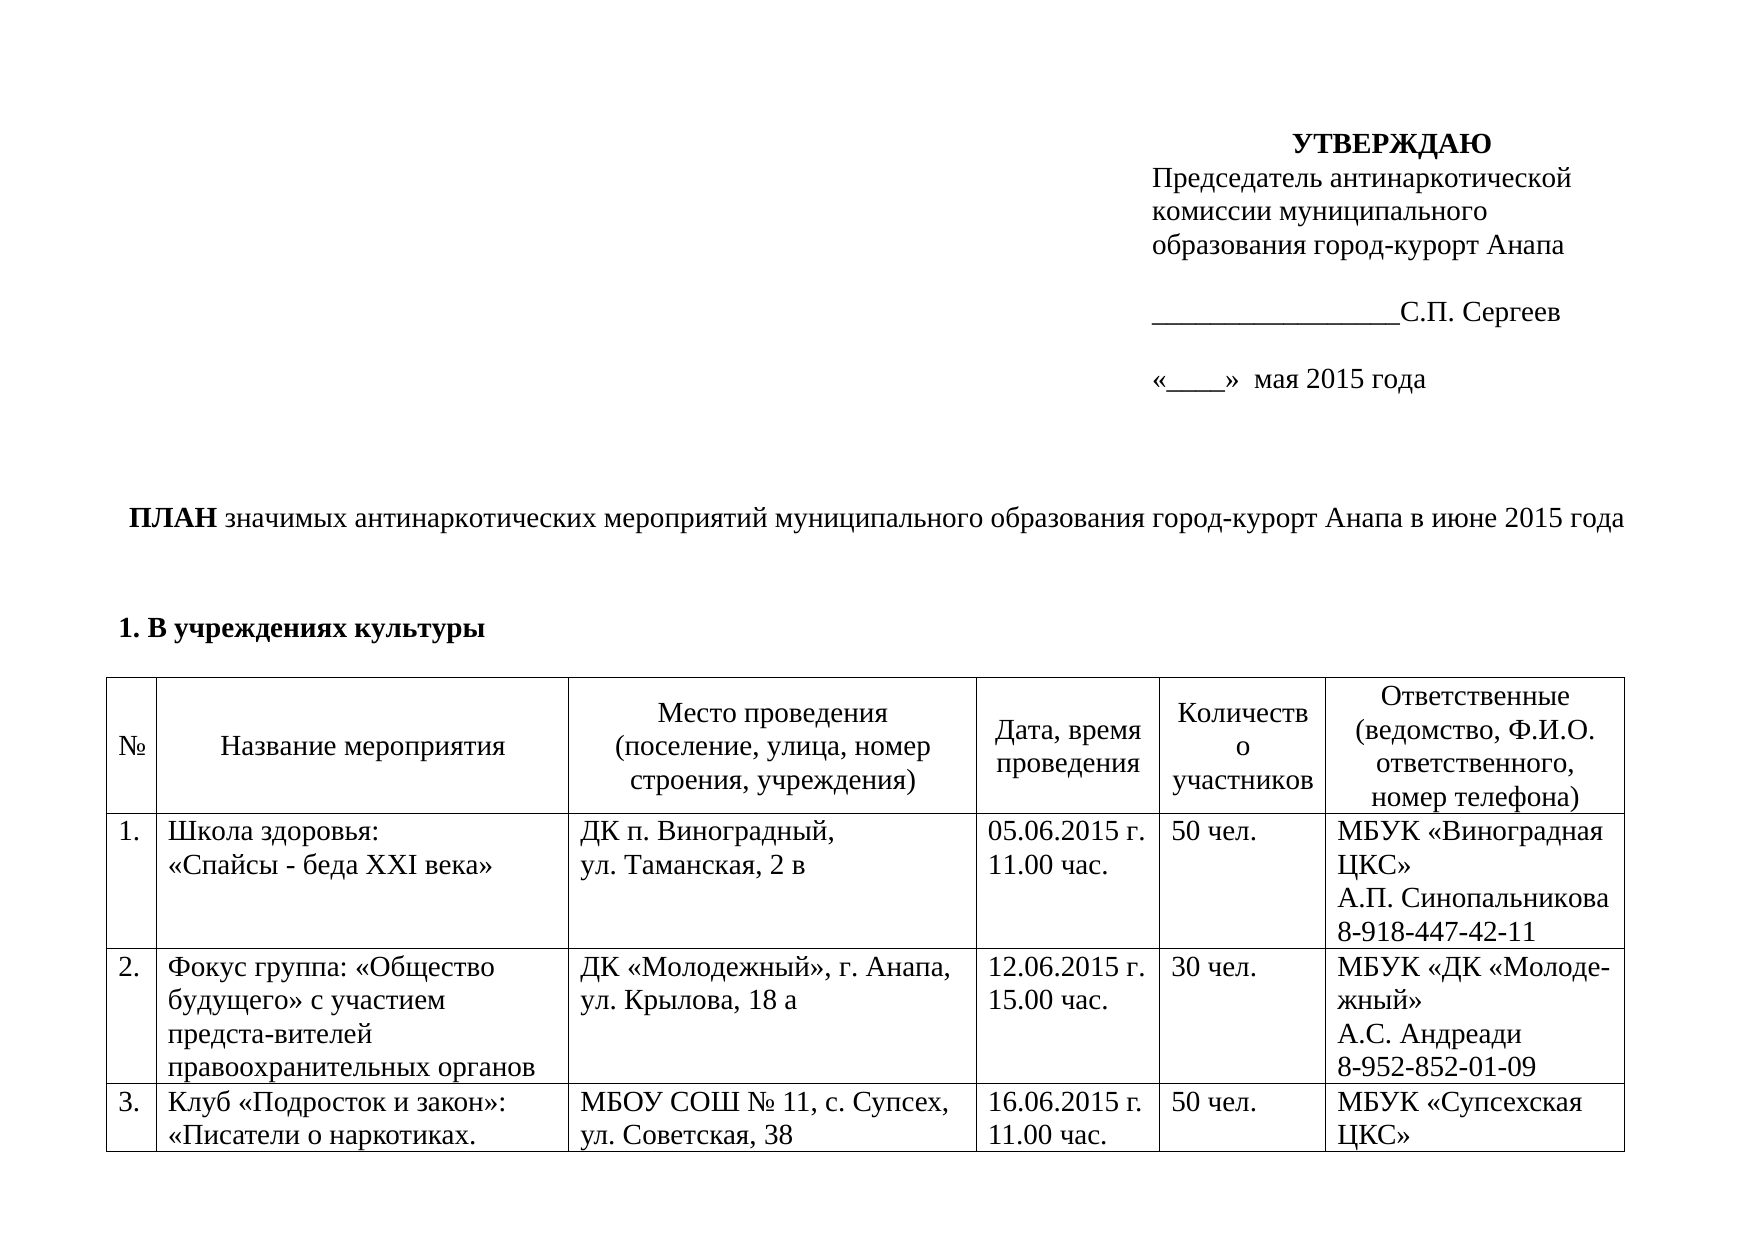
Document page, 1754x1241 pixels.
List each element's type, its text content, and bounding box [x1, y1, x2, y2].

table_cell ДК п. Виноградный, ул. Таманская, 2 в [569, 814, 976, 948]
table_cell Фокус группа: «Общество будущего» с участием предста-вителей правоохранительных органов [157, 949, 568, 1083]
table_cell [157, 1084, 568, 1151]
table_cell 1. [107, 814, 156, 948]
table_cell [569, 1084, 976, 1151]
table_cell 2. [107, 949, 156, 1083]
table_header Дата, время проведения [977, 678, 1159, 812]
text комиссии муниципального образования город-курорт Анапа [1152, 193, 1632, 260]
table_header Название мероприятия [157, 678, 568, 812]
table_cell Школа здоровья: «Спайсы - беда XXI века» [157, 814, 568, 948]
table_cell МБУК «ДК «Молоде-жный» А.С. Андреади 8-952-852-01-09 [1326, 949, 1624, 1083]
table_cell 30 чел. [1160, 949, 1325, 1083]
text Председатель антинаркотической [1152, 160, 1632, 193]
table_cell ДК «Молодежный», г. Анапа, ул. Крылова, 18 а [569, 949, 976, 1083]
text 1. В учреждениях культуры [118, 610, 1636, 644]
text УТВЕРЖДАЮ [1152, 126, 1632, 160]
text ПЛАН значимых антинаркотических мероприятий муниципального образования город-курорт Анапа в июне 2015 года [118, 500, 1636, 533]
table_header Количество участников [1160, 678, 1325, 812]
table_cell МБУК «Виноградная ЦКС» А.П. Синопальникова 8-918-447-42-11 [1326, 814, 1624, 948]
table_cell 50 чел. [1160, 814, 1325, 948]
table_header Место проведения (поселение, улица, номер строения, учреждения) [569, 678, 976, 812]
table_cell 05.06.2015 г. 11.00 час. [977, 814, 1159, 948]
text «____» мая 2015 года [1152, 361, 1636, 394]
table_header № [107, 678, 156, 812]
table_cell 12.06.2015 г. 15.00 час. [977, 949, 1159, 1083]
table_cell 3. [107, 1084, 156, 1151]
text _________________С.П. Сергеев [1152, 294, 1636, 327]
table_cell 50 чел. [1160, 1084, 1325, 1151]
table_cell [1326, 1084, 1624, 1151]
table_header Ответственные (ведомство, Ф.И.О. ответственного, номер телефона) [1326, 678, 1624, 812]
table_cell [977, 1084, 1159, 1151]
